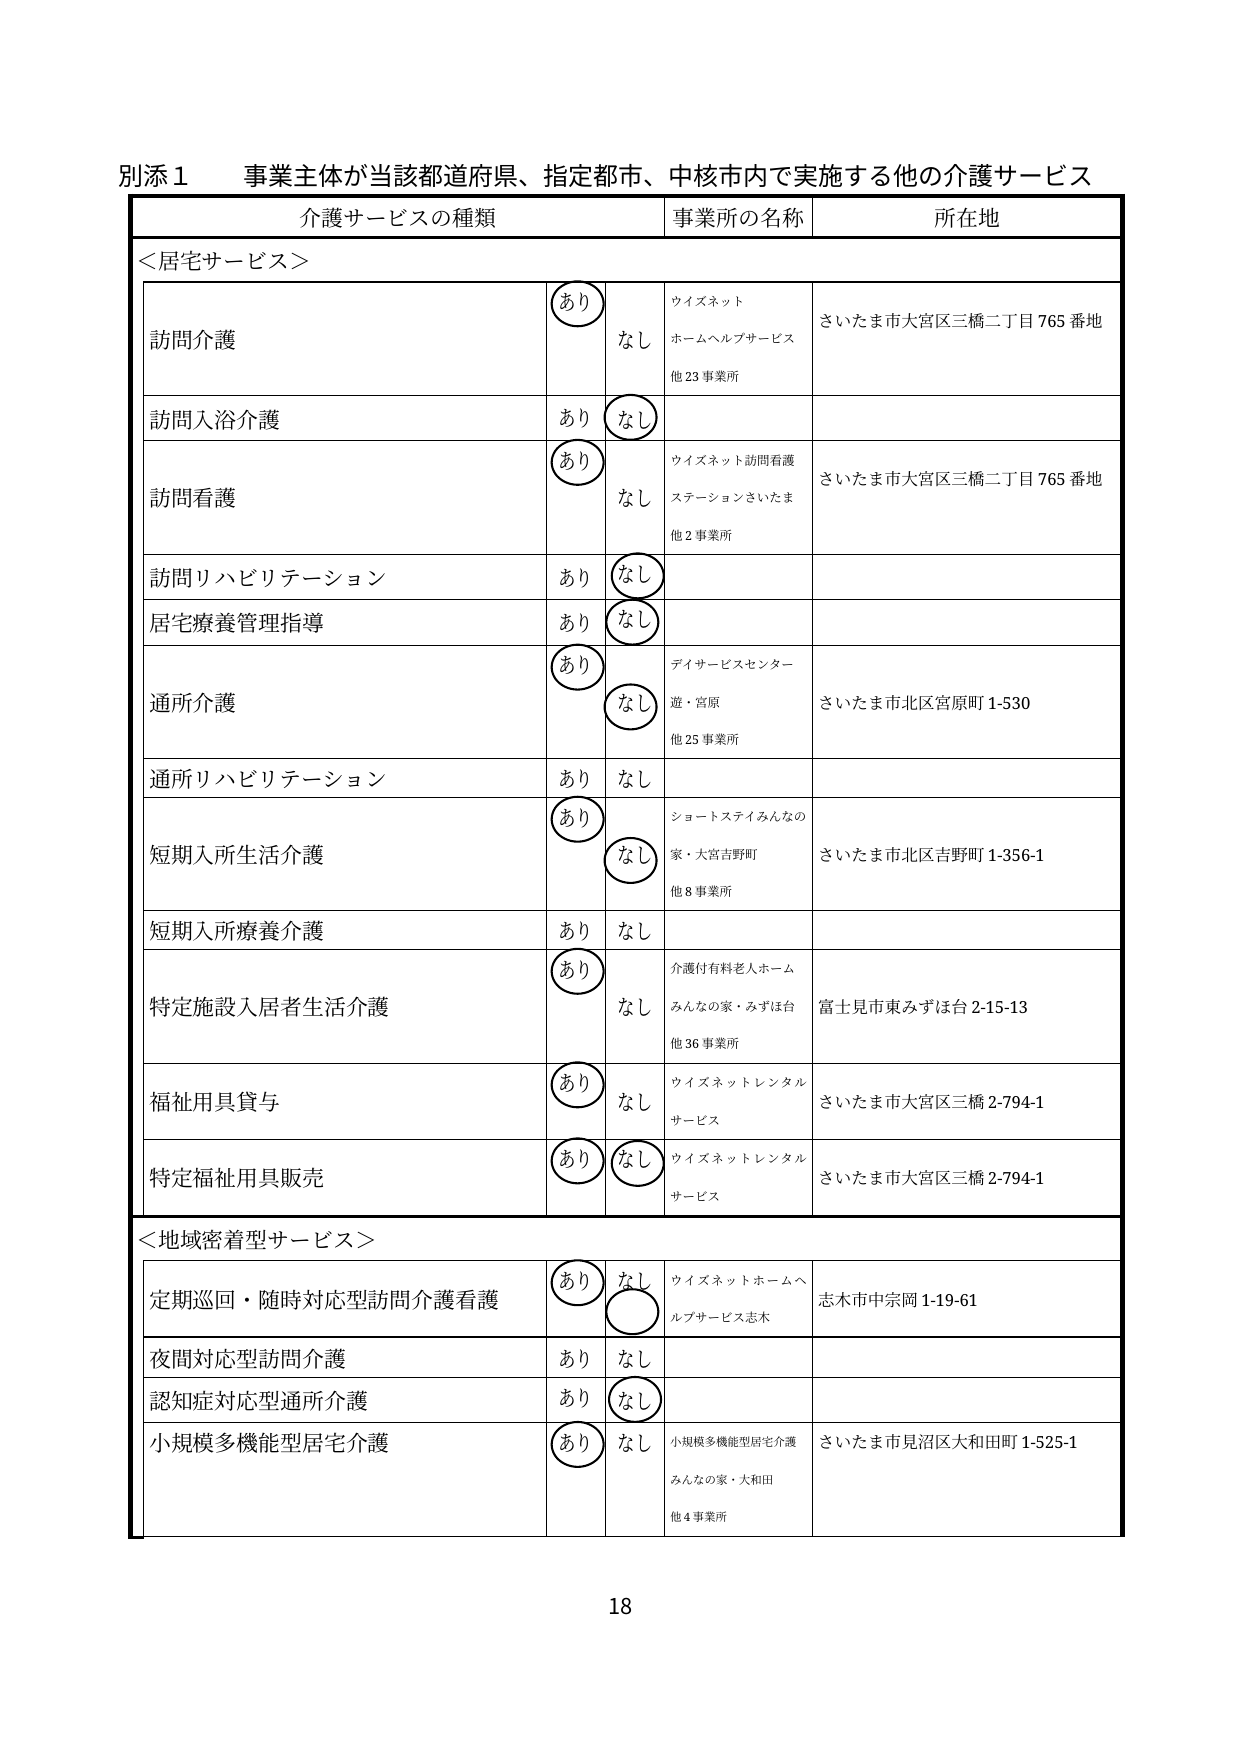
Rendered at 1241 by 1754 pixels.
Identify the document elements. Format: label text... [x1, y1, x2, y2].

table_cell あり [547, 1261, 605, 1336]
table_cell なし [606, 1338, 664, 1377]
table_cell さいたま市大宮区三橋2-794-1 [813, 1064, 1120, 1138]
table_cell あり [547, 1423, 605, 1536]
table_cell ウイズネットホームヘルプサービス志木 [665, 1261, 812, 1336]
table_cell なし [606, 441, 664, 553]
table_cell 特定施設入居者生活介護 [144, 950, 546, 1062]
table_cell 志木市中宗岡1-19-61 [813, 1261, 1120, 1336]
table_cell あり [547, 441, 605, 553]
table_cell ショートステイみんなの家・大宮吉野町 他8事業所 [665, 798, 812, 910]
table_cell [813, 1338, 1120, 1377]
table_cell [813, 600, 1120, 645]
table_cell あり [547, 1338, 605, 1377]
table_cell 訪問介護 [144, 283, 546, 395]
table_cell なし [646, 1378, 664, 1422]
table_header 事業所の名称 [665, 198, 812, 236]
table_cell 短期入所療養介護 [144, 911, 546, 949]
table_cell 夜間対応型訪問介護 [144, 1338, 546, 1377]
table_cell 富士見市東みずほ台2-15-13 [813, 950, 1120, 1062]
table_cell 訪問リハビリテーション [144, 555, 546, 598]
table_cell あり [547, 600, 605, 645]
table_cell あり [547, 396, 605, 440]
table_cell 訪問看護 [144, 441, 546, 553]
table_cell なし [606, 283, 664, 395]
table_cell ＜居宅サービス＞ [133, 239, 1120, 281]
table_cell あり [547, 283, 605, 395]
table_cell なし [606, 798, 664, 910]
table_cell 短期入所生活介護 [144, 798, 546, 910]
table_cell なし [606, 1378, 624, 1422]
table_cell あり [547, 950, 605, 1062]
table_cell さいたま市大宮区三橋2-794-1 [813, 1140, 1120, 1214]
table_cell なし [606, 1423, 664, 1536]
table_cell あり [547, 911, 605, 949]
table_cell 訪問入浴介護 [144, 396, 546, 440]
table_cell さいたま市北区宮原町1-530 [813, 646, 1120, 758]
table_cell なし [606, 396, 655, 438]
table_cell [665, 396, 812, 440]
table_cell あり [547, 555, 605, 598]
table_cell なし [606, 555, 626, 598]
table_cell なし [613, 555, 662, 597]
table_cell なし [606, 759, 664, 797]
table_cell なし [606, 1064, 664, 1138]
table_cell [813, 1378, 1120, 1422]
table_cell なし [606, 1261, 664, 1336]
table_cell [813, 759, 1120, 797]
table_cell [813, 555, 1120, 598]
table_cell なし [643, 600, 664, 645]
table_cell あり [547, 1064, 605, 1138]
table_cell あり [547, 1140, 605, 1214]
table_cell さいたま市北区吉野町1-356-1 [813, 798, 1120, 910]
table_cell [813, 911, 1120, 949]
table_cell 介護付有料老人ホーム みんなの家・みずほ台 他36事業所 [665, 950, 812, 1062]
table_cell さいたま市見沼区大和田町1-525-1 [813, 1423, 1120, 1536]
table_cell あり [547, 798, 605, 910]
table_cell [665, 911, 812, 949]
table_cell あり [547, 1378, 605, 1422]
table_cell デイサービスセンター 遊・宮原 他25事業所 [665, 646, 812, 758]
table_cell なし [606, 911, 664, 949]
table_cell [665, 555, 812, 598]
table_cell なし [606, 1140, 664, 1214]
table_cell なし [606, 950, 664, 1062]
table_cell ウイズネットレンタルサービス [665, 1064, 812, 1138]
table_cell 通所リハビリテーション [144, 759, 546, 797]
table_cell [665, 759, 812, 797]
table_cell あり [547, 646, 605, 758]
table_cell なし [611, 1379, 659, 1420]
table_cell [813, 396, 1120, 440]
table_cell 特定福祉用具販売 [144, 1140, 546, 1214]
table_cell あり [547, 759, 605, 797]
table_cell なし [608, 601, 657, 643]
table_cell 福祉用具貸与 [144, 1064, 546, 1138]
table_cell 小規模多機能型居宅介護 [144, 1423, 546, 1536]
table_cell ウイズネット訪問看護 ステーションさいたま 他2事業所 [665, 441, 812, 553]
table_cell 定期巡回・随時対応型訪問介護看護 [144, 1261, 546, 1336]
table_cell [665, 1338, 812, 1377]
table_cell 通所介護 [144, 646, 546, 758]
table_cell 小規模多機能型居宅介護 みんなの家・大和田 他4事業所 [665, 1423, 812, 1536]
table_cell さいたま市大宮区三橋二丁目765番地 [813, 441, 1120, 553]
table_cell [133, 281, 143, 1214]
table_cell ウイズネットレンタルサービス [665, 1140, 812, 1214]
table_cell ウイズネット ホームヘルプサービス 他23事業所 [665, 283, 812, 395]
table_header 介護サービスの種類 [133, 198, 664, 236]
table_cell なし [641, 396, 664, 440]
table_cell [665, 1378, 812, 1422]
text 別添１ 事業主体が当該都道府県、指定都市、中核市内で実施する他の介護サービス [118, 156, 1122, 193]
table_cell ＜地域密着型サービス＞ [133, 1218, 1120, 1260]
table_cell [665, 600, 812, 645]
table_cell さいたま市大宮区三橋二丁目765番地 [813, 283, 1120, 395]
table_cell [133, 1260, 143, 1536]
table_cell 認知症対応型通所介護 [144, 1378, 546, 1422]
table_cell 居宅療養管理指導 [144, 600, 546, 645]
table_cell なし [606, 646, 664, 758]
table_header 所在地 [813, 198, 1120, 236]
